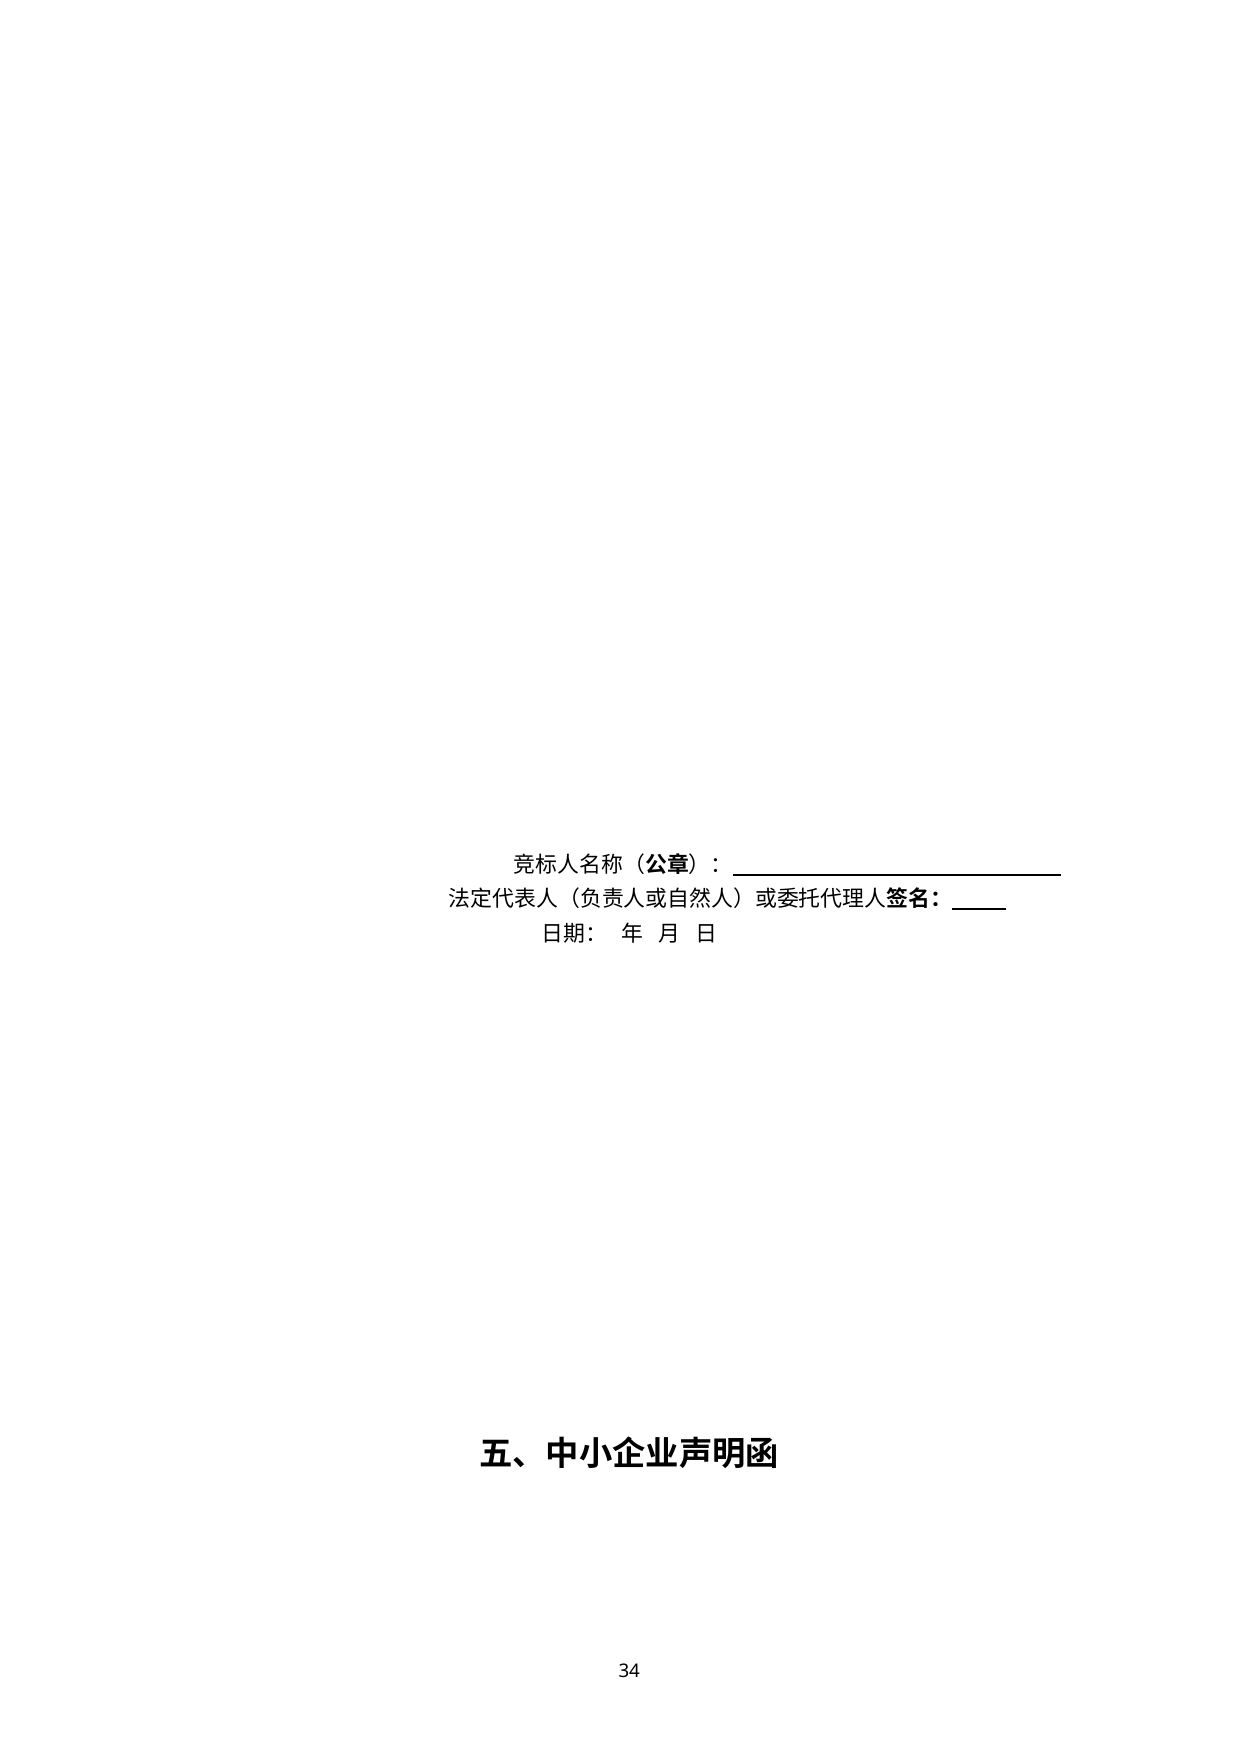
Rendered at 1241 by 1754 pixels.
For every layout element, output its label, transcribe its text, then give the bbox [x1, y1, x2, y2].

text 日期： 年 月 日 [142, 914, 1116, 949]
text 法定代表人（负责人或自然人）或委托代理人签名： [142, 880, 1116, 914]
text 五、中小企业声明函 [142, 1427, 1116, 1496]
text 竞标人名称（公章）： [142, 845, 1116, 880]
